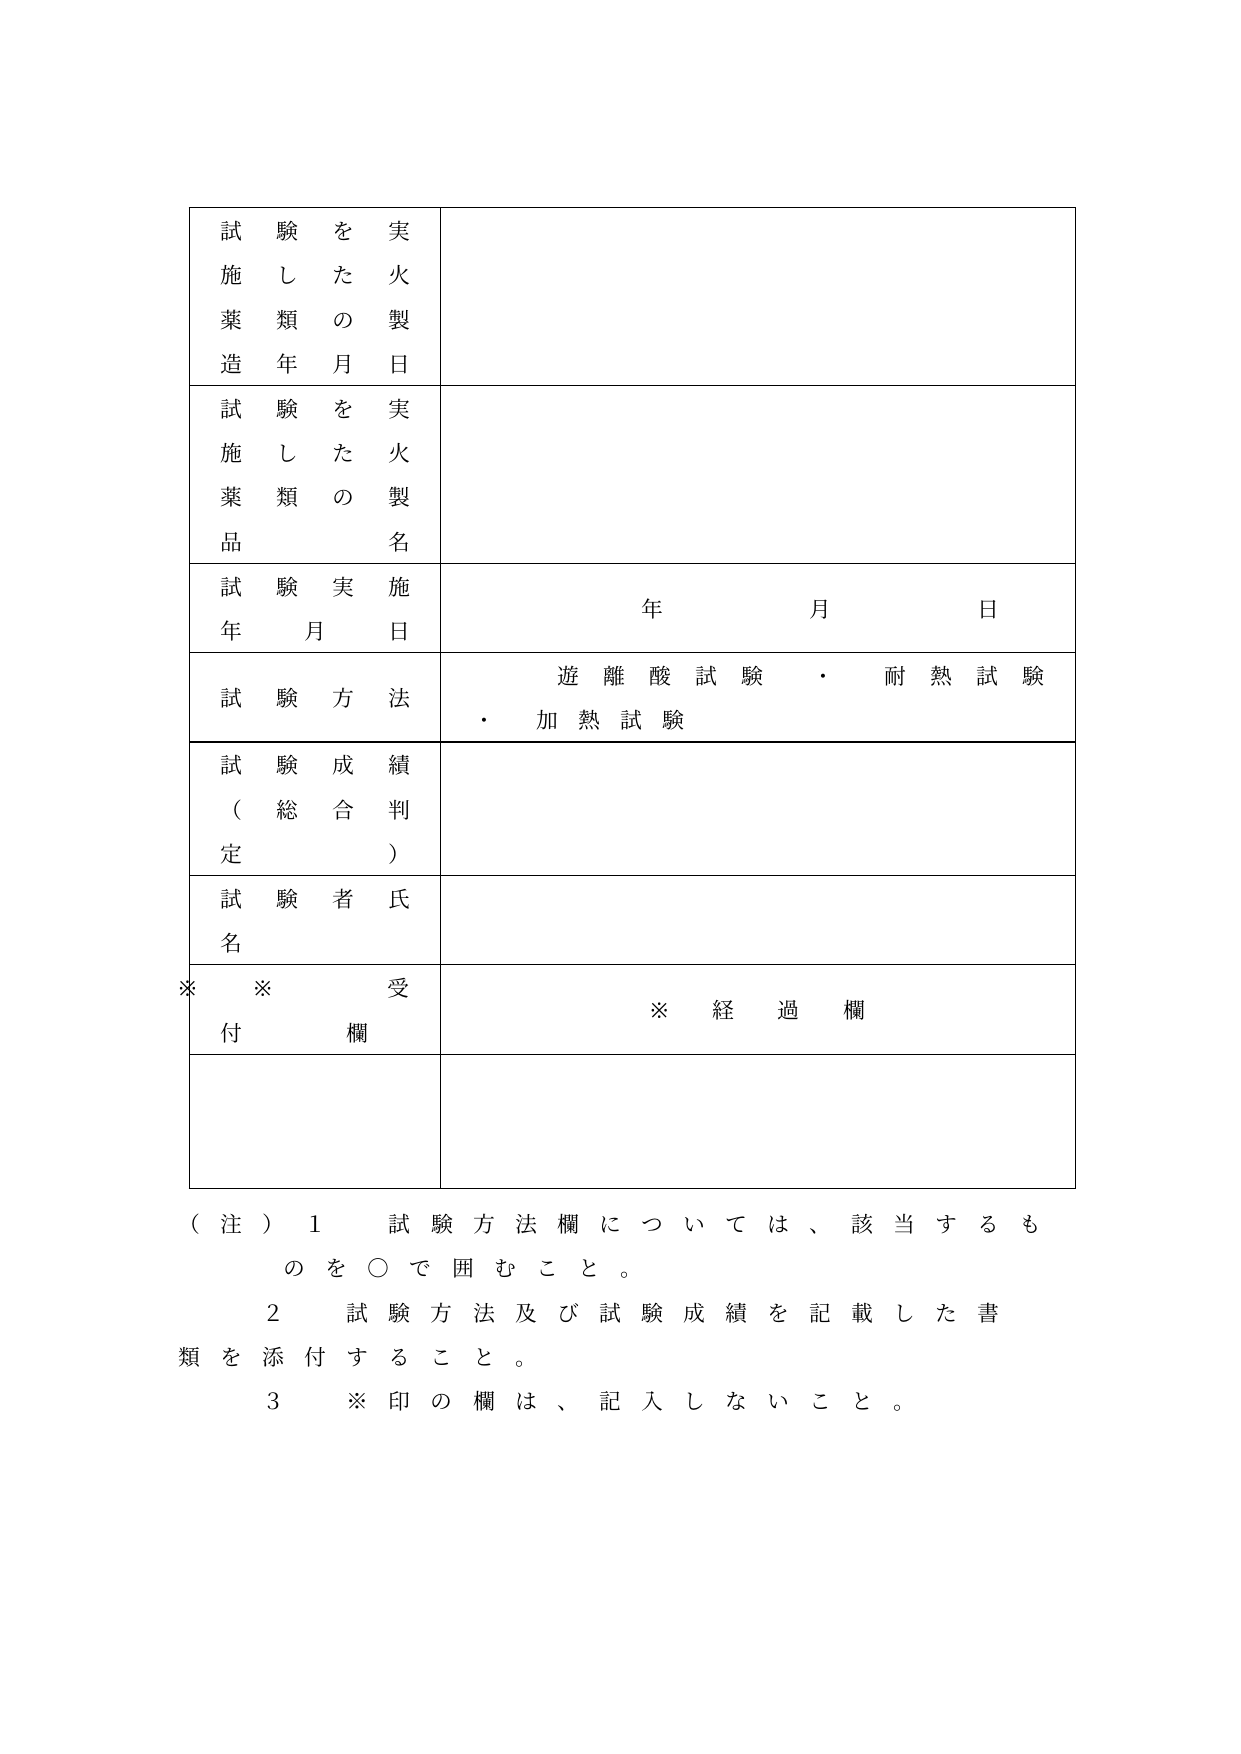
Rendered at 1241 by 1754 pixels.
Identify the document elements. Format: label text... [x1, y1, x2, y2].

table_cell [441, 1055, 1075, 1187]
table_cell 試験を実施した火薬類の製品名 [190, 386, 440, 563]
table_cell 年 月 日 [441, 564, 1075, 652]
table_cell 遊離酸試験 ・ 耐熱試験 ・ 加熱試験 [441, 653, 1075, 741]
table_cell ※ 受 付 欄 [190, 965, 440, 1054]
table_cell 試験を実施した火薬類の製造年月日 [190, 208, 440, 385]
text ３ ※印の欄は、記入しないこと。 [178, 1378, 1041, 1422]
table_cell ※ 経 過 欄 [441, 965, 1075, 1054]
table_cell [441, 743, 1075, 875]
text ２ 試験方法及び試験成績を記載した書類を添付すること。 [178, 1289, 1041, 1378]
text （注）１ 試験方法欄については、該当するものを○で囲むこと。 [178, 1201, 1062, 1289]
table_cell [441, 208, 1075, 385]
table_cell [441, 386, 1075, 563]
table_cell 試験成績 （総合判定） [190, 743, 440, 875]
table_cell 試験実施年月日 [190, 564, 440, 652]
table_cell [441, 876, 1075, 964]
table_cell [190, 1055, 440, 1187]
table_cell 試験方法 [190, 653, 440, 741]
table_cell 試験者氏名 [190, 876, 440, 964]
